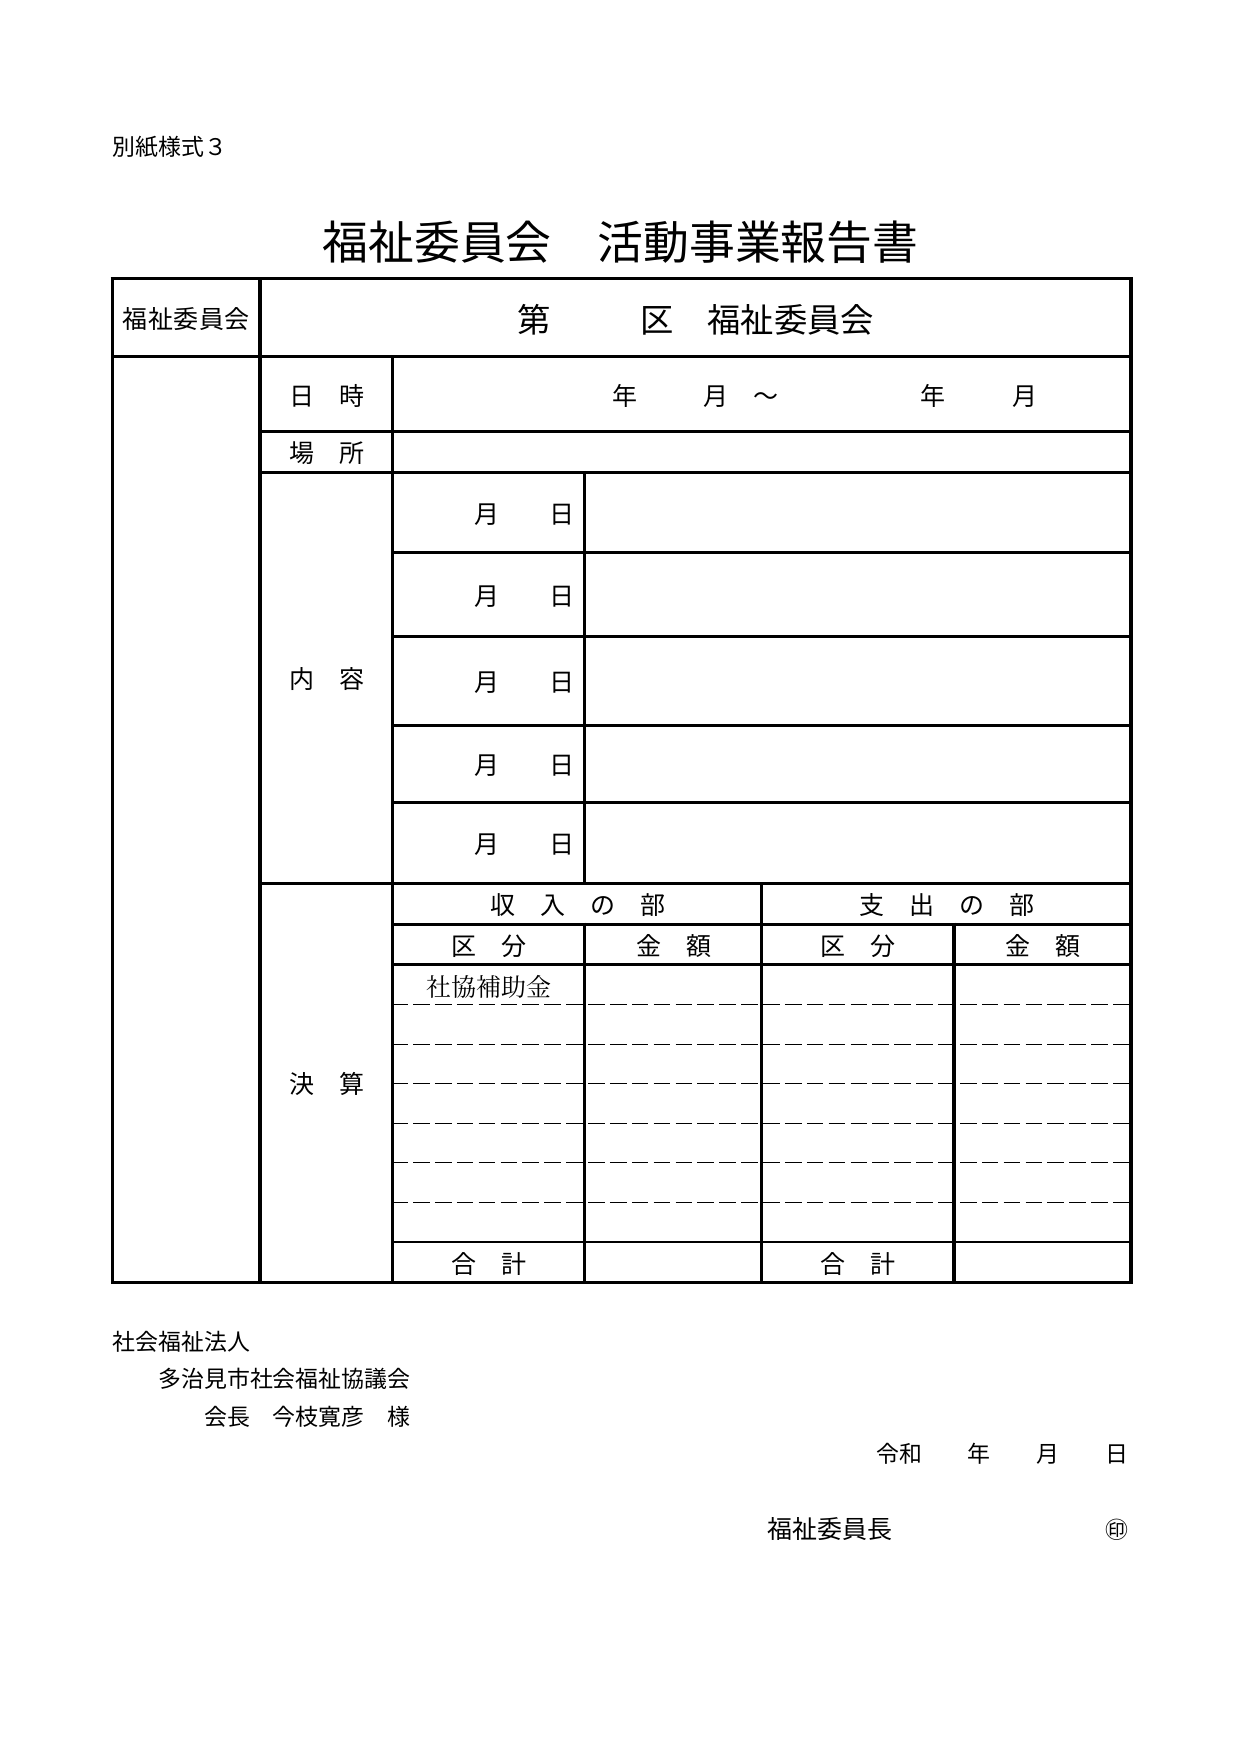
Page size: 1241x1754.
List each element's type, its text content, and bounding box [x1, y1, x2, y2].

table_cell 月 日 [394, 727, 583, 801]
table_header 福祉委員会 [114, 280, 258, 355]
table_cell [394, 433, 1129, 471]
table_cell [394, 1202, 583, 1241]
table_cell [586, 474, 1129, 551]
table_cell [956, 1243, 1129, 1281]
table_cell [586, 727, 1129, 801]
table_cell [763, 1123, 952, 1162]
table_cell 区 分 [394, 926, 583, 963]
table_cell [394, 1083, 583, 1123]
table_cell [763, 1044, 952, 1083]
table_cell [956, 1083, 1129, 1123]
table_cell [763, 1083, 952, 1123]
table_cell [586, 1004, 760, 1043]
table_cell 収 入 の 部 [394, 885, 760, 923]
table_cell 金 額 [956, 926, 1129, 963]
table_cell 支 出 の 部 [763, 885, 1129, 923]
table_cell 月 日 [394, 474, 583, 551]
table_cell [586, 1162, 760, 1202]
table_cell [586, 638, 1129, 723]
table_header 第 区 福祉委員会 [262, 280, 1129, 355]
table_cell [763, 966, 952, 1004]
text 別紙様式３ [112, 127, 1128, 164]
table_cell [586, 804, 1129, 882]
table_cell [763, 1162, 952, 1202]
table_cell 決 算 [262, 885, 391, 1281]
text 福祉委員長 ㊞ [112, 1509, 1128, 1547]
table_cell 日 時 [262, 358, 391, 430]
table_cell 月 日 [394, 554, 583, 635]
table_cell [956, 1202, 1129, 1241]
table_cell [394, 1044, 583, 1083]
table_cell [586, 1243, 760, 1281]
text 会長 今枝寛彦 様 [112, 1397, 1128, 1434]
table_cell [956, 1123, 1129, 1162]
table_cell 月 日 [394, 638, 583, 723]
table_cell 区 分 [763, 926, 952, 963]
text 福祉委員会 活動事業報告書 [112, 202, 1128, 277]
table_cell [763, 1202, 952, 1241]
table_cell 場 所 [262, 433, 391, 471]
table_cell [956, 966, 1129, 1004]
table_cell [394, 1162, 583, 1202]
table_cell [586, 554, 1129, 635]
table_cell [114, 358, 258, 1281]
table_cell 合 計 [763, 1243, 952, 1281]
table_cell 合 計 [394, 1243, 583, 1281]
table_cell [394, 1004, 583, 1043]
table_cell [586, 1044, 760, 1083]
table_cell [956, 1162, 1129, 1202]
table_cell 社協補助金 [394, 966, 583, 1004]
table_cell [586, 966, 760, 1004]
text 社会福祉法人 [112, 1322, 1128, 1359]
table_cell 金 額 [586, 926, 760, 963]
table_cell [956, 1044, 1129, 1083]
table_cell [586, 1202, 760, 1241]
table_cell [586, 1083, 760, 1123]
table_cell [956, 1004, 1129, 1043]
text 令和 年 月 日 [112, 1434, 1128, 1472]
text 多治見市社会福祉協議会 [112, 1359, 1128, 1397]
table_cell 月 日 [394, 804, 583, 882]
table_cell [763, 1004, 952, 1043]
table_cell 年 月 ～ 年 月 [394, 358, 1129, 430]
table_cell 内 容 [262, 474, 391, 882]
table_cell [586, 1123, 760, 1162]
table_cell [394, 1123, 583, 1162]
